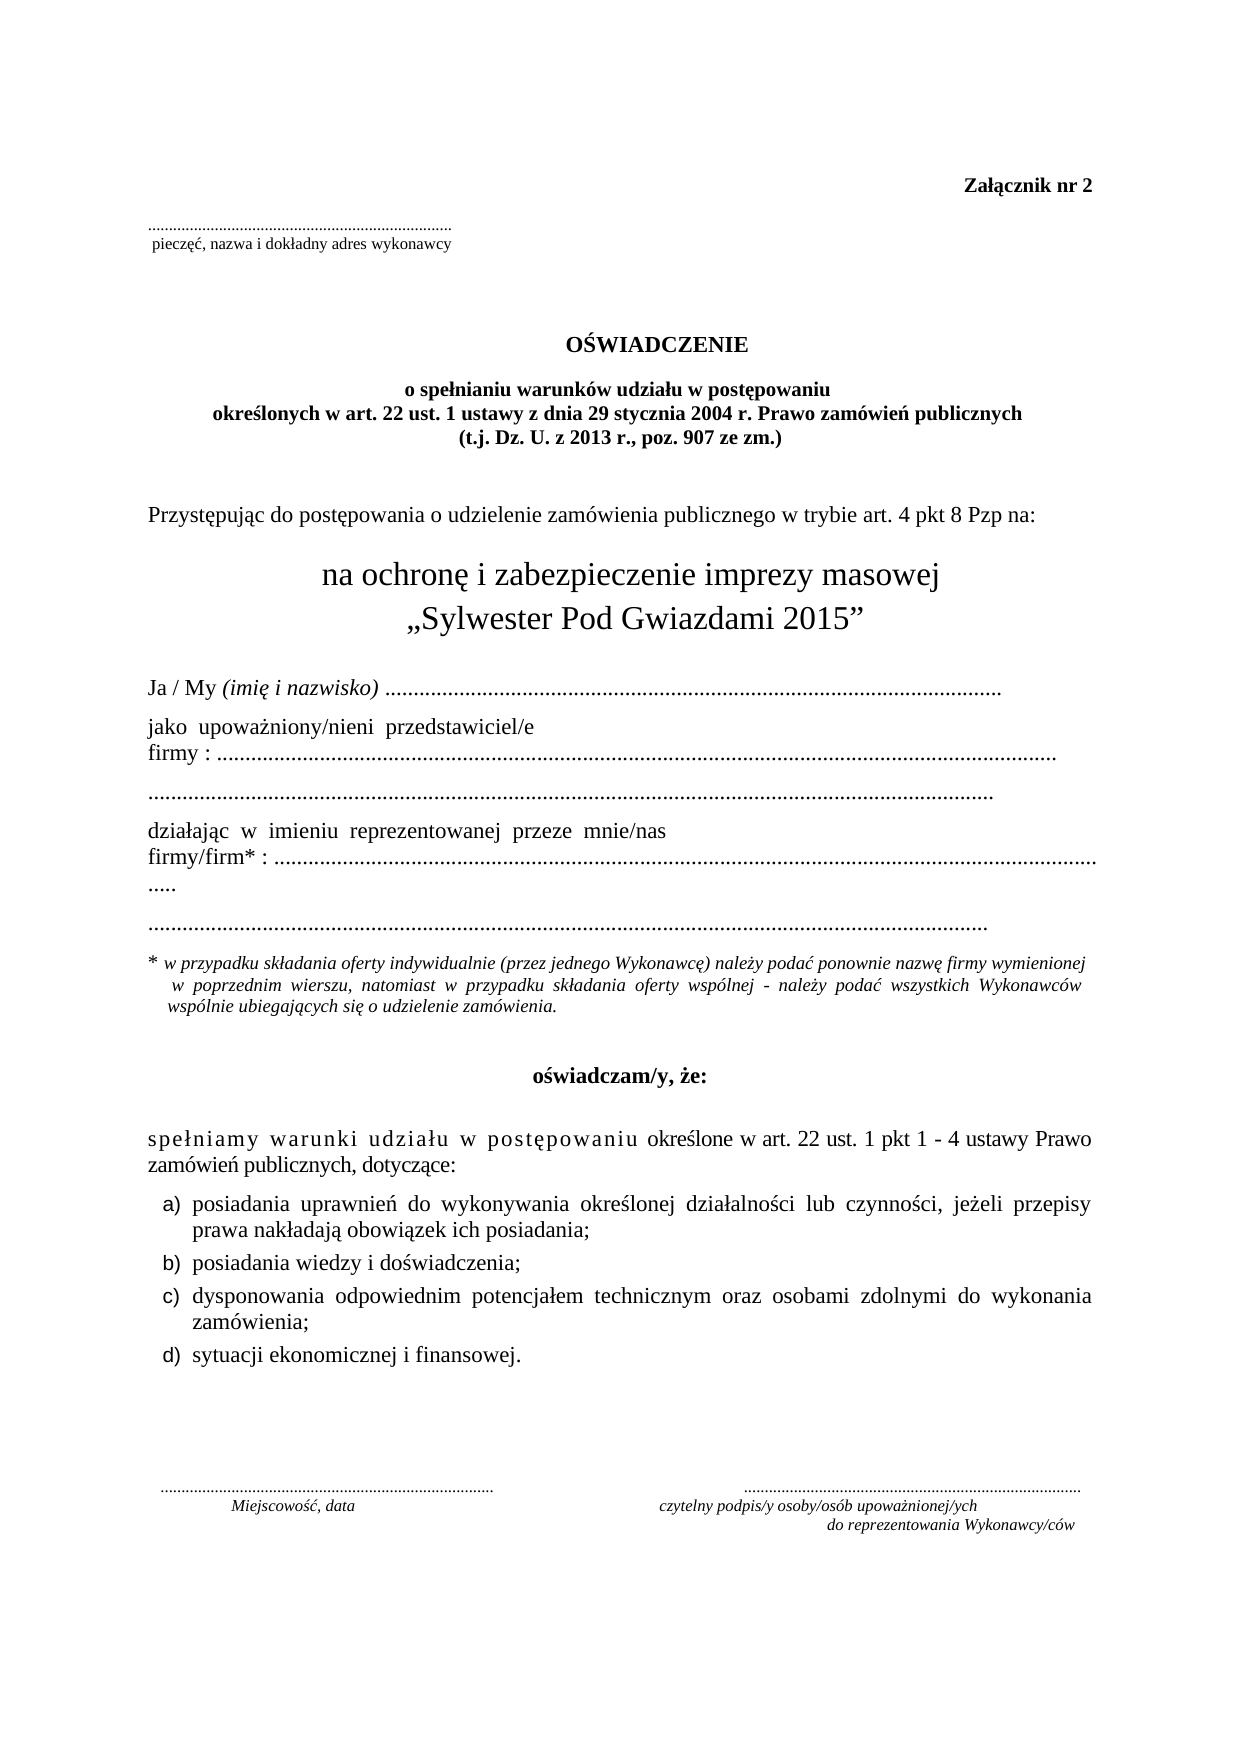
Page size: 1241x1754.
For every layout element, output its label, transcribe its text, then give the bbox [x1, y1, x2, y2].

text działając w imieniu reprezentowanej przeze mnie/nas firmy/firm* : ..................................................................................................................................................... [148, 817, 1101, 896]
text * w przypadku składania oferty indywidualnie (przez jednego Wykonawcę) należy podać ponownie nazwę firmy wymienionej w poprzednim wierszu, natomiast w przypadku składania oferty wspólnej - należy podać wszystkich Wykonawców wspólnie ubiegających się o udzielenie zamówienia. [148, 950, 1093, 1017]
list posiadania wiedzy i doświadczenia; [162, 1249, 1093, 1275]
text do reprezentowania Wykonawcy/ców [148, 1515, 1093, 1534]
text jako upoważniony/nieni przedstawiciel/e firmy : ................................................................................................................................................... [148, 713, 1093, 766]
text ................................................................................................................................................... [148, 908, 1093, 935]
text oświadczam/y, że: [148, 1062, 1093, 1089]
text spełniamy warunki udziału w postępowaniu określone w art. 22 ust. 1 pkt 1 - 4 ustawy Prawo zamówień publicznych, dotyczące: [148, 1125, 1093, 1178]
text ......................................................................... [148, 215, 1093, 234]
text na ochronę i zabezpieczenie imprezy masowej „Sylwester Pod Gwiazdami 2015” [148, 554, 1123, 637]
list dysponowania odpowiednim potencjałem technicznym oraz osobami zdolnymi do wykonania zamówienia; [162, 1282, 1093, 1334]
text Ja / My (imię i nazwisko) ............................................................................................................ [148, 674, 1093, 700]
text ................................................................................ ................................................................................. [148, 1476, 1096, 1496]
text .................................................................................................................................................... [148, 778, 1093, 804]
text Przystępując do postępowania o udzielenie zamówienia publicznego w trybie art. 4 pkt 8 Pzp na: [148, 502, 1123, 528]
subtitle OŚWIADCZENIE [221, 331, 1093, 357]
list sytuacji ekonomicznej i finansowej. [162, 1341, 1093, 1367]
text o spełnianiu warunków udziału w postępowaniu określonych w art. 22 ust. 1 ustawy z dnia 29 stycznia 2004 r. Prawo zamówień publicznych (t.j. Dz. U. z 2013 r., poz. 907 ze zm.) [148, 377, 1093, 449]
text Miejscowość, data czytelny podpis/y osoby/osób upoważnionej/ych [85, 1496, 1093, 1515]
subtitle Załącznik nr 2 [629, 173, 1093, 197]
text pieczęć, nazwa i dokładny adres wykonawcy [148, 234, 1093, 253]
list posiadania uprawnień do wykonywania określonej działalności lub czynności, jeżeli przepisy prawa nakładają obowiązek ich posiadania; [162, 1190, 1093, 1243]
